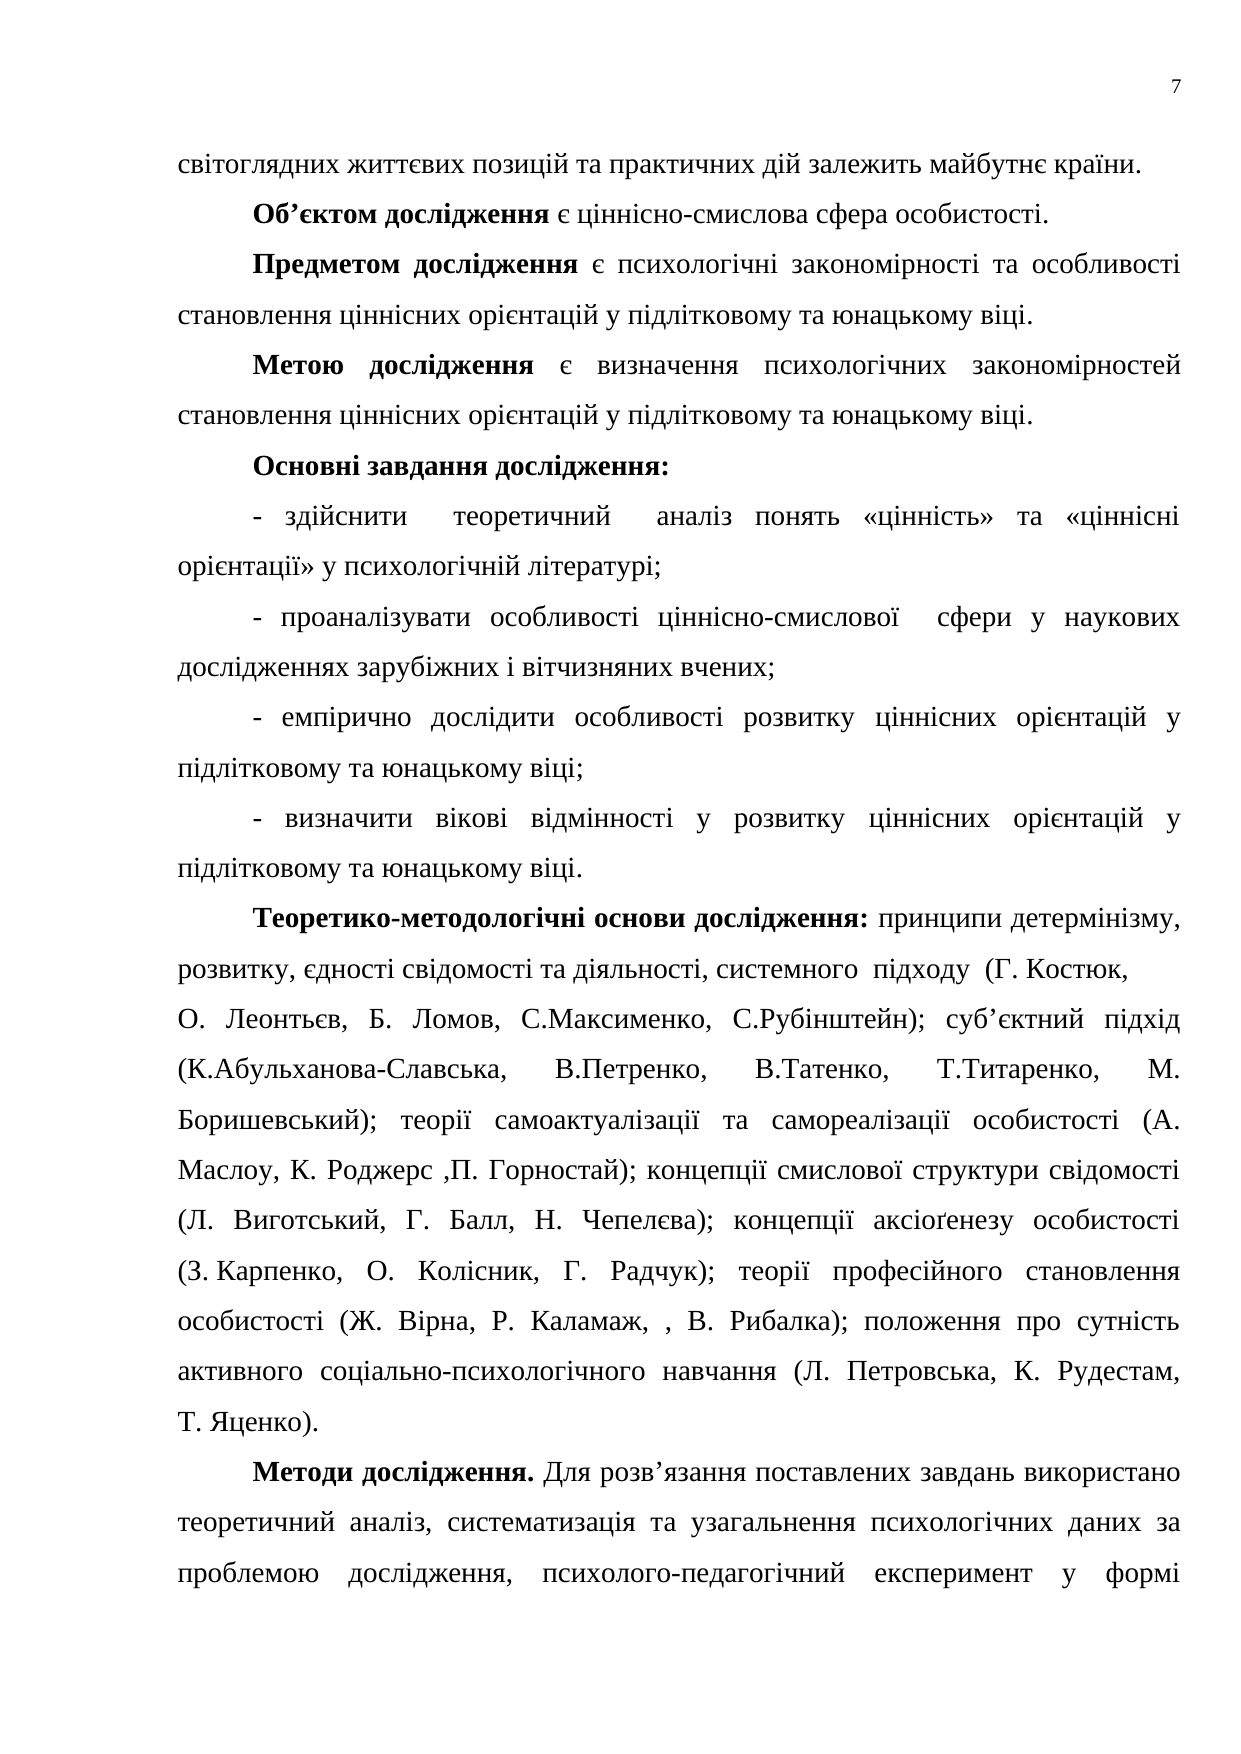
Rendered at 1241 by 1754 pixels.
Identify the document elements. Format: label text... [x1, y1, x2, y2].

text Метою дослідження є визначення психологічних закономірностей становлення ціннісних орієнтацій у підлітковому та юнацькому віці. [177, 347, 1181, 431]
text О. Леонтьєв, Б. Ломов, С.Максименко, С.Рубінштейн); суб’єктний підхід (К.Абульханова-Славська, В.Петренко, В.Татенко, Т.Титаренко, М. Боришевський); теорії самоактуалізації та самореалізації особистості (А. Маслоу, К. Роджерс ,П. Горностай); концепції смислової структури свідомості (Л. Виготський, Г. Балл, Н. Чепелєва); концепції аксіоґенезу особистості (З. Карпенко, О. Колісник, Г. Радчук); теорії професійного становлення особистості (Ж. Вірна, Р. Каламаж, , В. Рибалка); положення про сутність активного соціально-психологічного навчання (Л. Петровська, К. Рудестам, Т. Яценко). [177, 1001, 1181, 1437]
text - емпірично дослідити особливості розвитку ціннісних орієнтацій у підлітковому та юнацькому віці; [177, 699, 1181, 783]
text Об’єктом дослідження є ціннісно-смислова сфера особистості. [177, 196, 1181, 230]
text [177, 1454, 1181, 1588]
text Основні завдання дослідження: [177, 448, 1181, 481]
text - визначити вікові відмінності у розвитку ціннісних орієнтацій у підлітковому та юнацькому віці. [177, 800, 1181, 884]
text Предметом дослідження є психологічні закономірності та особливості становлення ціннісних орієнтацій у підлітковому та юнацькому віці. [177, 247, 1181, 330]
text - здійснити теоретичний аналіз понять «цінність» та «ціннісні орієнтації» у психологічній літературі; [177, 498, 1181, 582]
text Теоретико-методологічні основи дослідження: принципи детермінізму, розвитку, єдності свідомості та діяльності, системного підходу (Г. Костюк, [177, 901, 1181, 984]
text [177, 146, 1181, 179]
text - проаналізувати особливості ціннісно-смислової сфери у наукових дослідженнях зарубіжних і вітчизняних вчених; [177, 599, 1181, 683]
